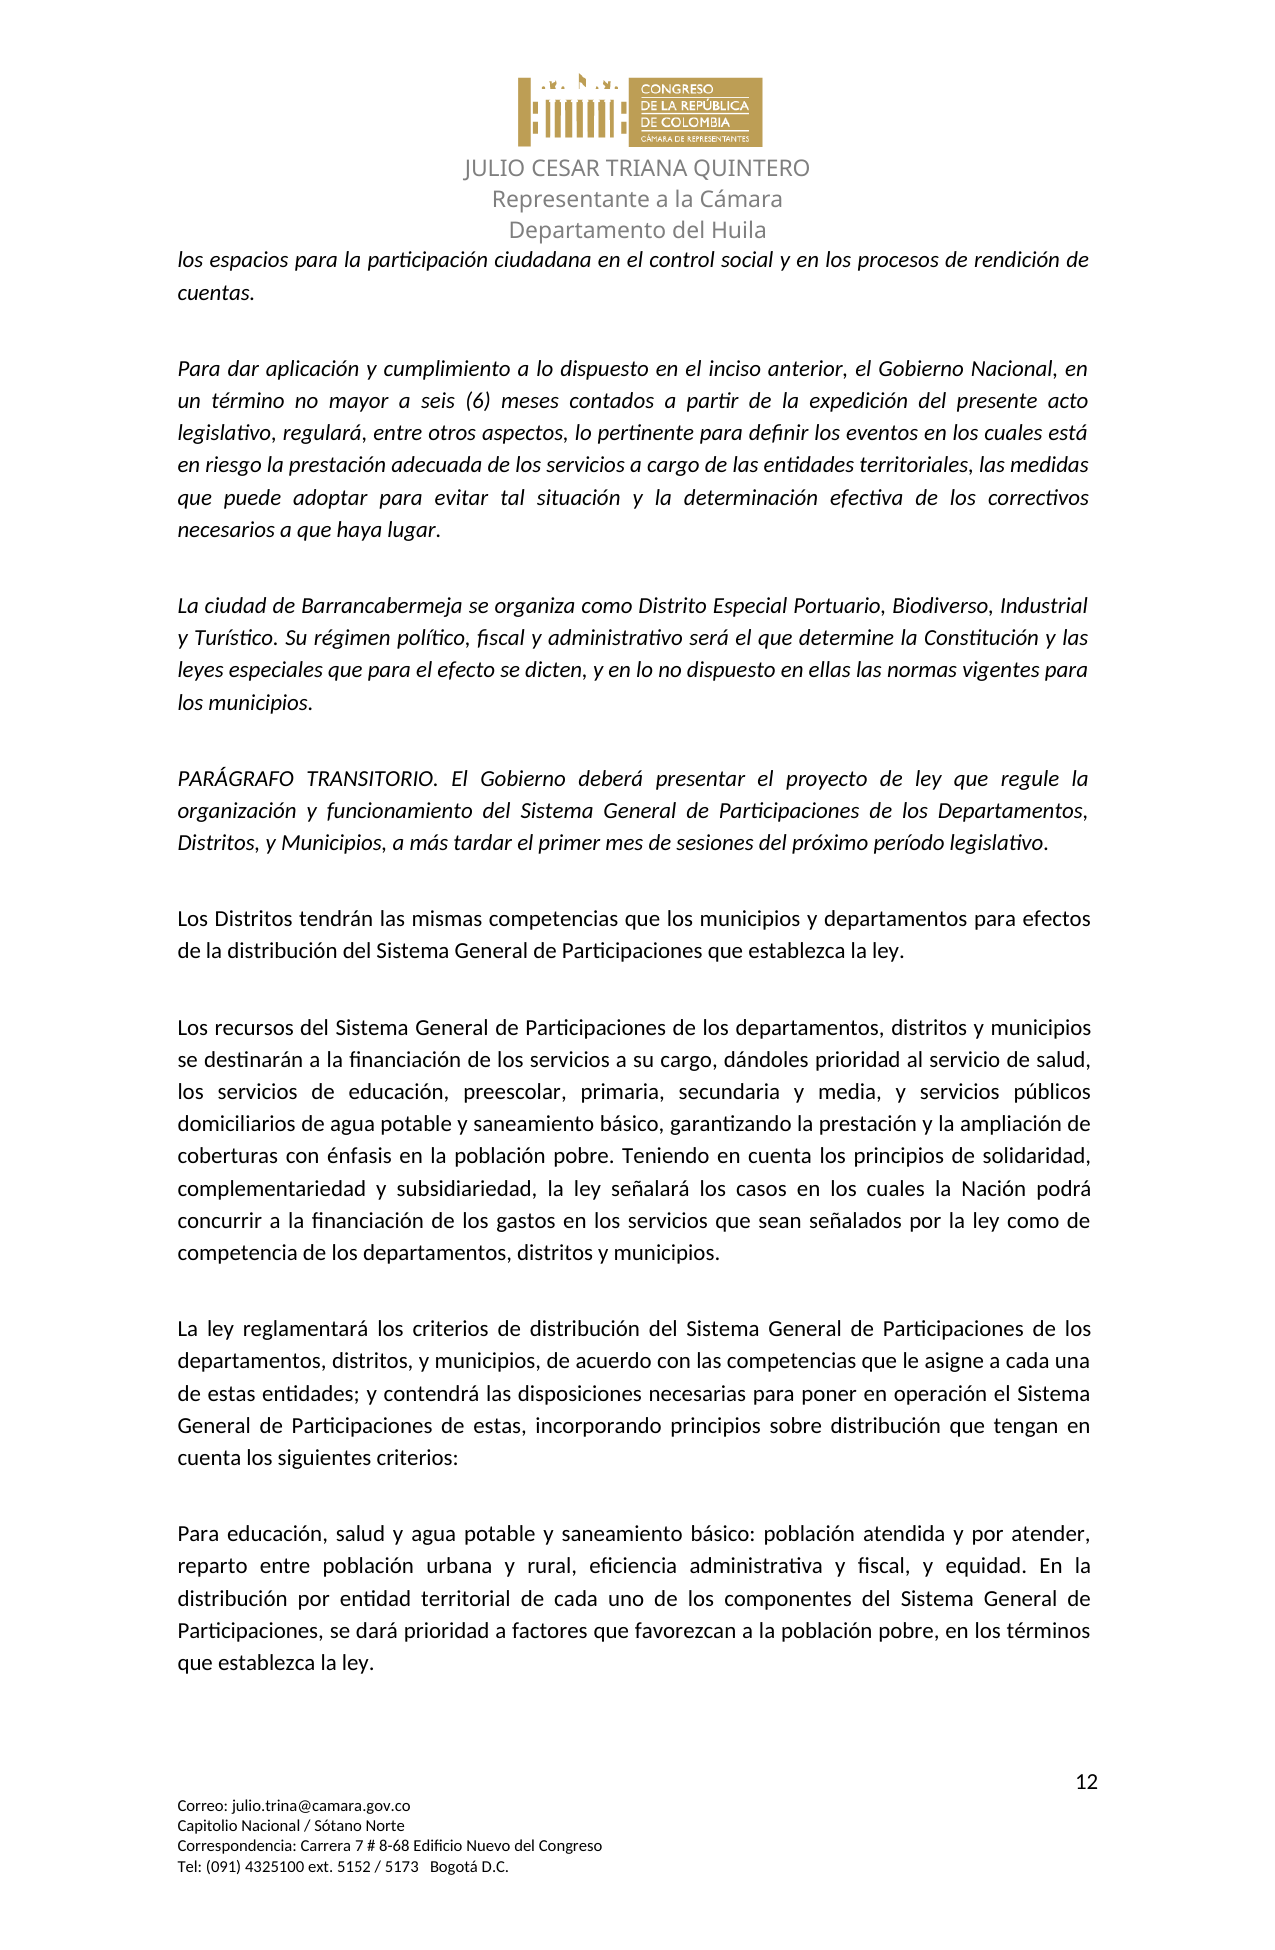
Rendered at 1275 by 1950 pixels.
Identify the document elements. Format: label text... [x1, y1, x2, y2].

text Para educación, salud y agua potable y saneamiento básico: población atendida y por atender, reparto entre población urbana y rural, eficiencia administrativa y fiscal, y equidad. En la distribución por entidad territorial de cada uno de los componentes del Sistema General de Participaciones, se dará prioridad a factores que favorezcan a la población pobre, en los términos que establezca la ley. [177, 1519, 1093, 1676]
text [177, 245, 1093, 306]
text PARÁGRAFO TRANSITORIO. El Gobierno deberá presentar el proyecto de ley que regule la organización y funcionamiento del Sistema General de Participaciones de los Departamentos, Distritos, y Municipios, a más tardar el primer mes de sesiones del próximo período legislativo. [177, 764, 1093, 856]
text La ciudad de Barrancabermeja se organiza como Distrito Especial Portuario, Biodiverso, Industrial y Turístico. Su régimen político, fiscal y administrativo será el que determine la Constitución y las leyes especiales que para el efecto se dicten, y en lo no dispuesto en ellas las normas vigentes para los municipios. [177, 591, 1093, 716]
text Para dar aplicación y cumplimiento a lo dispuesto en el inciso anterior, el Gobierno Nacional, en un término no mayor a seis (6) meses contados a partir de la expedición del presente acto legislativo, regulará, entre otros aspectos, lo pertinente para definir los eventos en los cuales está en riesgo la prestación adecuada de los servicios a cargo de las entidades territoriales, las medidas que puede adoptar para evitar tal situación y la determinación efectiva de los correctivos necesarios a que haya lugar. [177, 354, 1093, 543]
text La ley reglamentará los criterios de distribución del Sistema General de Participaciones de los departamentos, distritos, y municipios, de acuerdo con las competencias que le asigne a cada una de estas entidades; y contendrá las disposiciones necesarias para poner en operación el Sistema General de Participaciones de estas, incorporando principios sobre distribución que tengan en cuenta los siguientes criterios: [177, 1314, 1093, 1471]
picture [500, 73, 775, 152]
text Los Distritos tendrán las mismas competencias que los municipios y departamentos para efectos de la distribución del Sistema General de Participaciones que establezca la ley. [177, 904, 1093, 965]
text Los recursos del Sistema General de Participaciones de los departamentos, distritos y municipios se destinarán a la financiación de los servicios a su cargo, dándoles prioridad al servicio de salud, los servicios de educación, preescolar, primaria, secundaria y media, y servicios públicos domiciliarios de agua potable y saneamiento básico, garantizando la prestación y la ampliación de coberturas con énfasis en la población pobre. Teniendo en cuenta los principios de solidaridad, complementariedad y subsidiariedad, la ley señalará los casos en los cuales la Nación podrá concurrir a la financiación de los gastos en los servicios que sean señalados por la ley como de competencia de los departamentos, distritos y municipios. [177, 1013, 1093, 1266]
